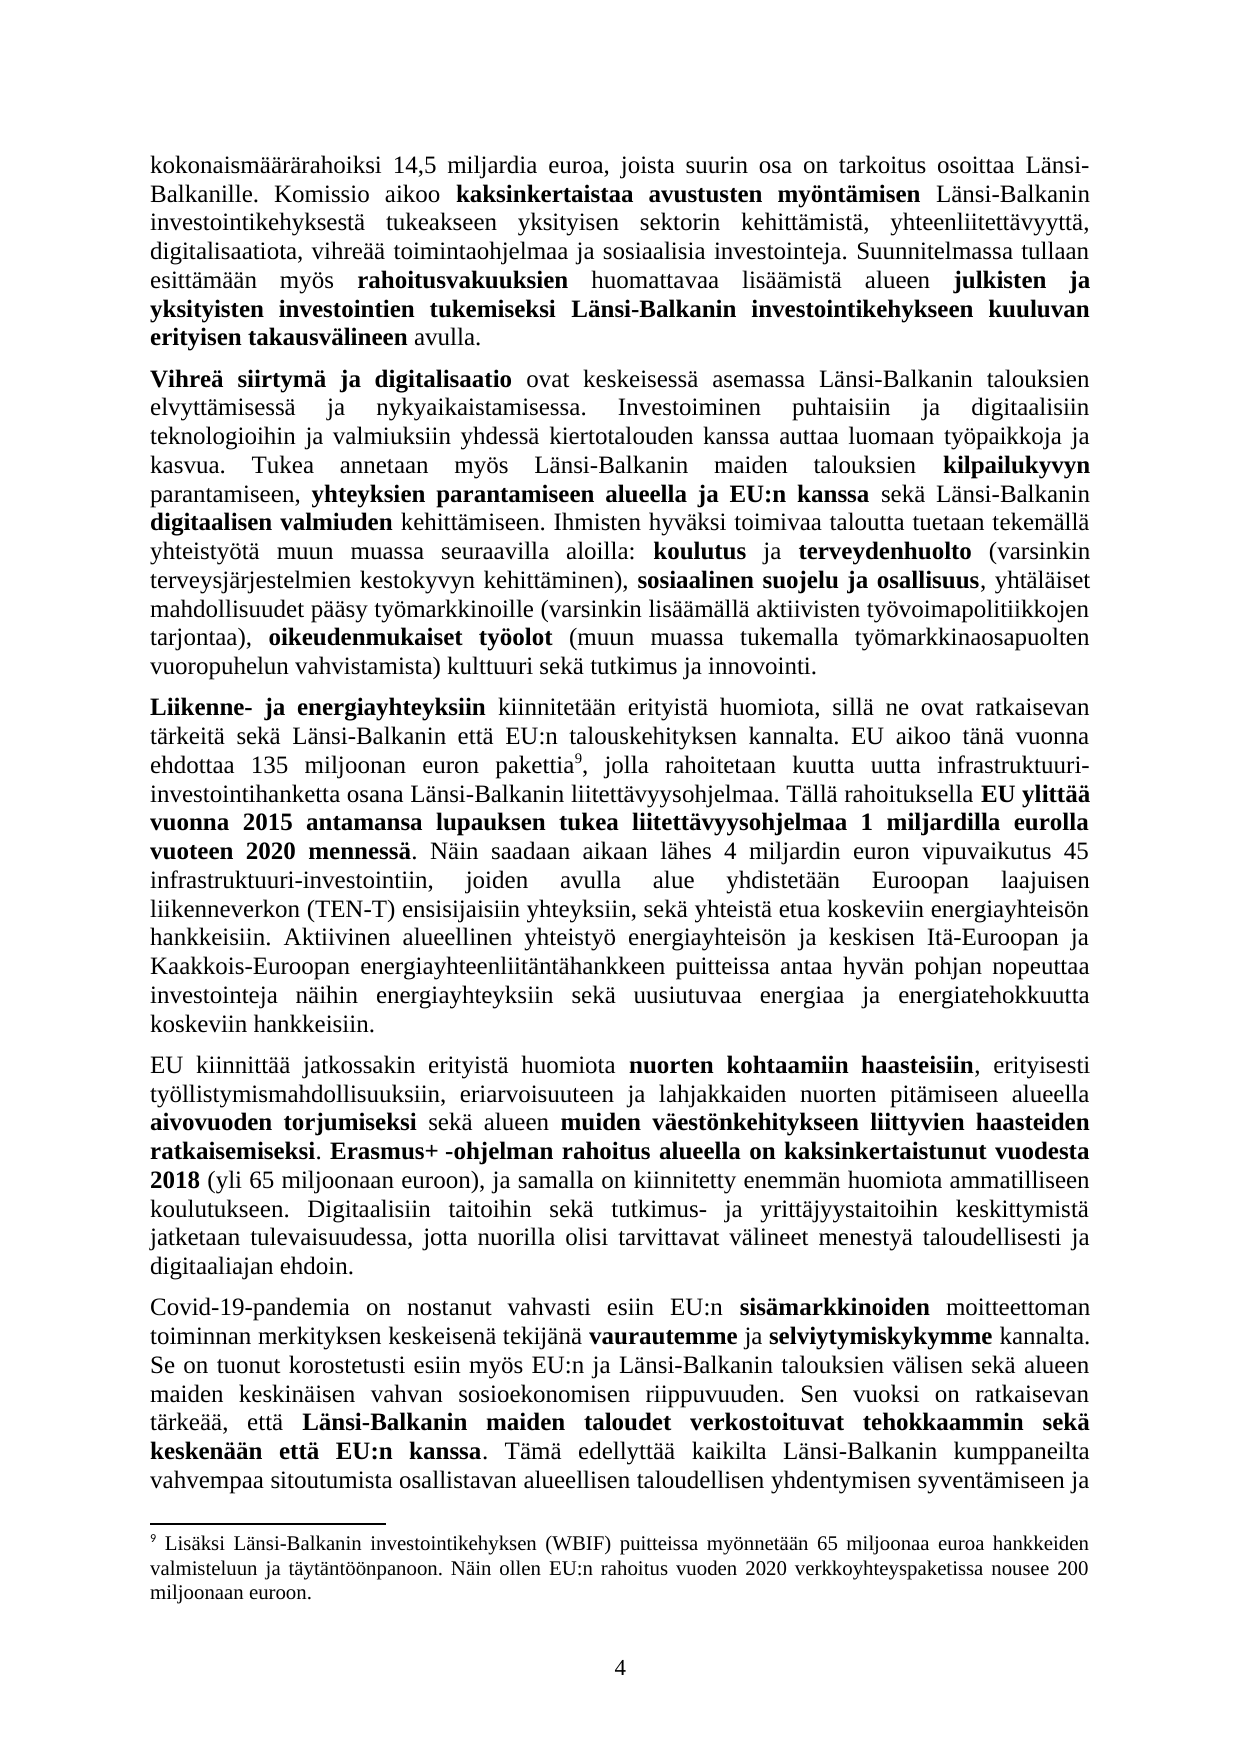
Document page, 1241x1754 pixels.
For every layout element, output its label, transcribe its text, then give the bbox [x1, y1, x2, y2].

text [150, 150, 1090, 351]
text Liikenne- ja energiayhteyksiin kiinnitetään erityistä huomiota, sillä ne ovat ratkaisevan tärkeitä sekä Länsi-Balkanin että EU:n talouskehityksen kannalta. EU aikoo tänä vuonna ehdottaa 135 miljoonan euron pakettia, jolla rahoitetaan kuutta uutta infrastruktuuri-investointihanketta osana Länsi-Balkanin liitettävyysohjelmaa. Tällä rahoituksella EU ylittää vuonna 2015 antamansa lupauksen tukea liitettävyysohjelmaa 1 miljardilla eurolla vuoteen 2020 mennessä. Näin saadaan aikaan lähes 4 miljardin euron vipuvaikutus 45 infrastruktuuri-investointiin, joiden avulla alue yhdistetään Euroopan laajuisen liikenneverkon (TEN-T) ensisijaisiin yhteyksiin, sekä yhteistä etua koskeviin energiayhteisön hankkeisiin. Aktiivinen alueellinen yhteistyö energiayhteisön ja keskisen Itä-Euroopan ja Kaakkois-Euroopan energiayhteenliitäntähankkeen puitteissa antaa hyvän pohjan nopeuttaa investointeja näihin energiayhteyksiin sekä uusiutuvaa energiaa ja energiatehokkuutta koskeviin hankkeisiin. [150, 692, 1090, 1037]
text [150, 1292, 1090, 1494]
text EU kiinnittää jatkossakin erityistä huomiota nuorten kohtaamiin haasteisiin, erityisesti työllistymismahdollisuuksiin, eriarvoisuuteen ja lahjakkaiden nuorten pitämiseen alueella aivovuoden torjumiseksi sekä alueen muiden väestönkehitykseen liittyvien haasteiden ratkaisemiseksi. Erasmus+ -ohjelman rahoitus alueella on kaksinkertaistunut vuodesta 2018 (yli 65 miljoonaan euroon), ja samalla on kiinnitetty enemmän huomiota ammatilliseen koulutukseen. Digitaalisiin taitoihin sekä tutkimus- ja yrittäjyystaitoihin keskittymistä jatketaan tulevaisuudessa, jotta nuorilla olisi tarvittavat välineet menestyä taloudellisesti ja digitaaliajan ehdoin. [150, 1050, 1090, 1280]
text Vihreä siirtymä ja digitalisaatio ovat keskeisessä asemassa Länsi-Balkanin talouksien elvyttämisessä ja nykyaikaistamisessa. Investoiminen puhtaisiin ja digitaalisiin teknologioihin ja valmiuksiin yhdessä kiertotalouden kanssa auttaa luomaan työpaikkoja ja kasvua. Tukea annetaan myös Länsi-Balkanin maiden talouksien kilpailukyvyn parantamiseen, yhteyksien parantamiseen alueella ja EU:n kanssa sekä Länsi-Balkanin digitaalisen valmiuden kehittämiseen. Ihmisten hyväksi toimivaa taloutta tuetaan tekemällä yhteistyötä muun muassa seuraavilla aloilla: koulutus ja terveydenhuolto (varsinkin terveysjärjestelmien kestokyvyn kehittäminen), sosiaalinen suojelu ja osallisuus, yhtäläiset mahdollisuudet pääsy työmarkkinoille (varsinkin lisäämällä aktiivisten työvoimapolitiikkojen tarjontaa), oikeudenmukaiset työolot (muun muassa tukemalla työmarkkinaosapuolten vuoropuhelun vahvistamista) kulttuuri sekä tutkimus ja innovointi. [150, 364, 1090, 680]
